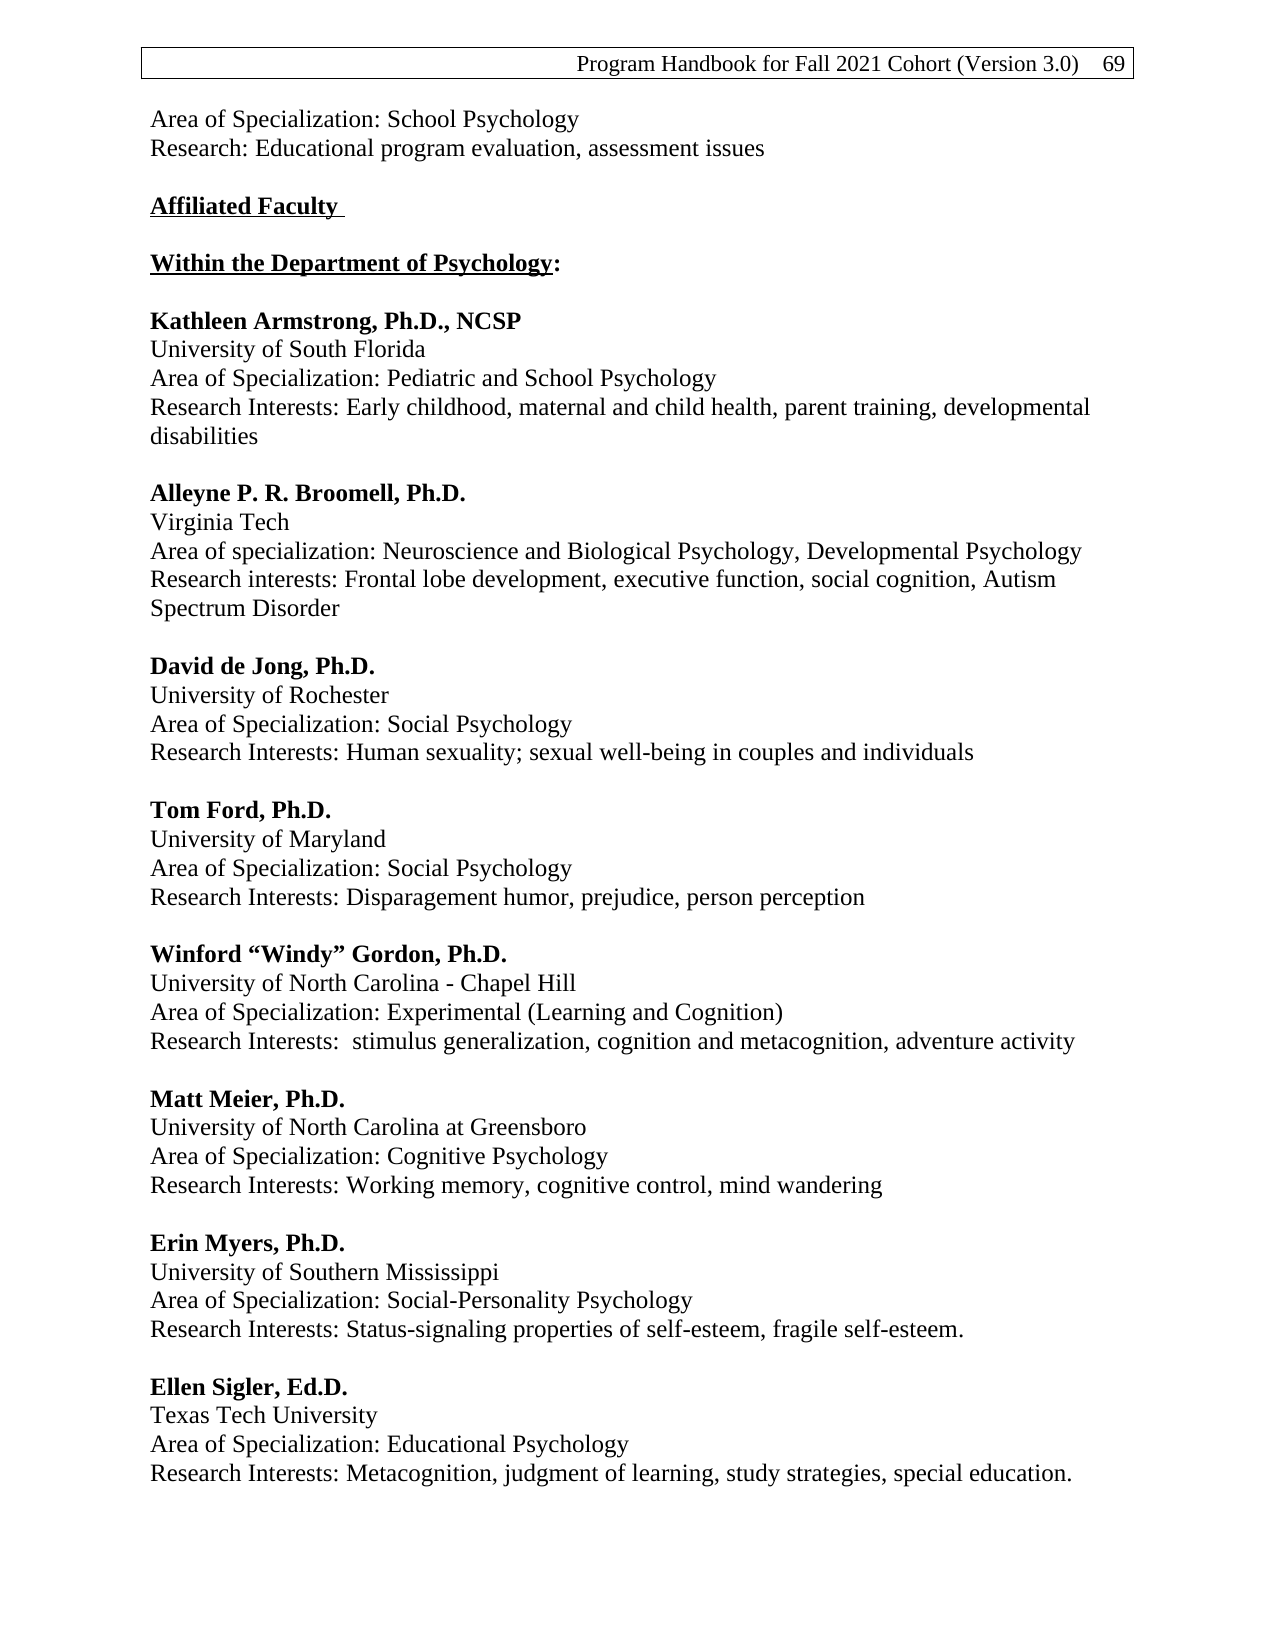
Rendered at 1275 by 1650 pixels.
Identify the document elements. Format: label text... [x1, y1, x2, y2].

text Area of Specialization: School Psychology Research: Educational program evaluation, assessment issues [150, 104, 1125, 162]
text University of South Florida Area of Specialization: Pediatric and School Psychology Research Interests: Early childhood, maternal and child health, parent training, developmental disabilities [150, 334, 1125, 449]
text David de Jong, Ph.D. University of Rochester Area of Specialization: Social Psychology Research Interests: Human sexuality; sexual well-being in couples and individuals [150, 651, 1125, 766]
text Kathleen Armstrong, Ph.D., NCSP [150, 306, 1125, 334]
text Tom Ford, Ph.D. University of Maryland Area of Specialization: Social Psychology Research Interests: Disparagement humor, prejudice, person perception [150, 795, 1125, 910]
text Within the Department of Psychology: [150, 248, 1125, 277]
text Affiliated Faculty [150, 191, 1125, 219]
text Virginia Tech [150, 507, 1125, 536]
text Matt Meier, Ph.D. University of North Carolina at Greensboro Area of Specialization: Cognitive Psychology Research Interests: Working memory, cognitive control, mind wandering [150, 1084, 1125, 1199]
text Ellen Sigler, Ed.D. Texas Tech University Area of Specialization: Educational Psychology Research Interests: Metacognition, judgment of learning, study strategies, special education. [150, 1372, 1125, 1487]
text Research interests: Frontal lobe development, executive function, social cognition, Autism Spectrum Disorder [150, 564, 1125, 622]
text Winford “Windy” Gordon, Ph.D. University of North Carolina - Chapel Hill Area of Specialization: Experimental (Learning and Cognition) Research Interests: stimulus generalization, cognition and metacognition, adventure activity [150, 939, 1125, 1054]
text Area of specialization: Neuroscience and Biological Psychology, Developmental Psychology [150, 536, 1125, 564]
text Erin Myers, Ph.D. University of Southern Mississippi Area of Specialization: Social-Personality Psychology Research Interests: Status-signaling properties of self-esteem, fragile self-esteem. [150, 1228, 1125, 1343]
text Alleyne P. R. Broomell, Ph.D. [150, 478, 1125, 507]
